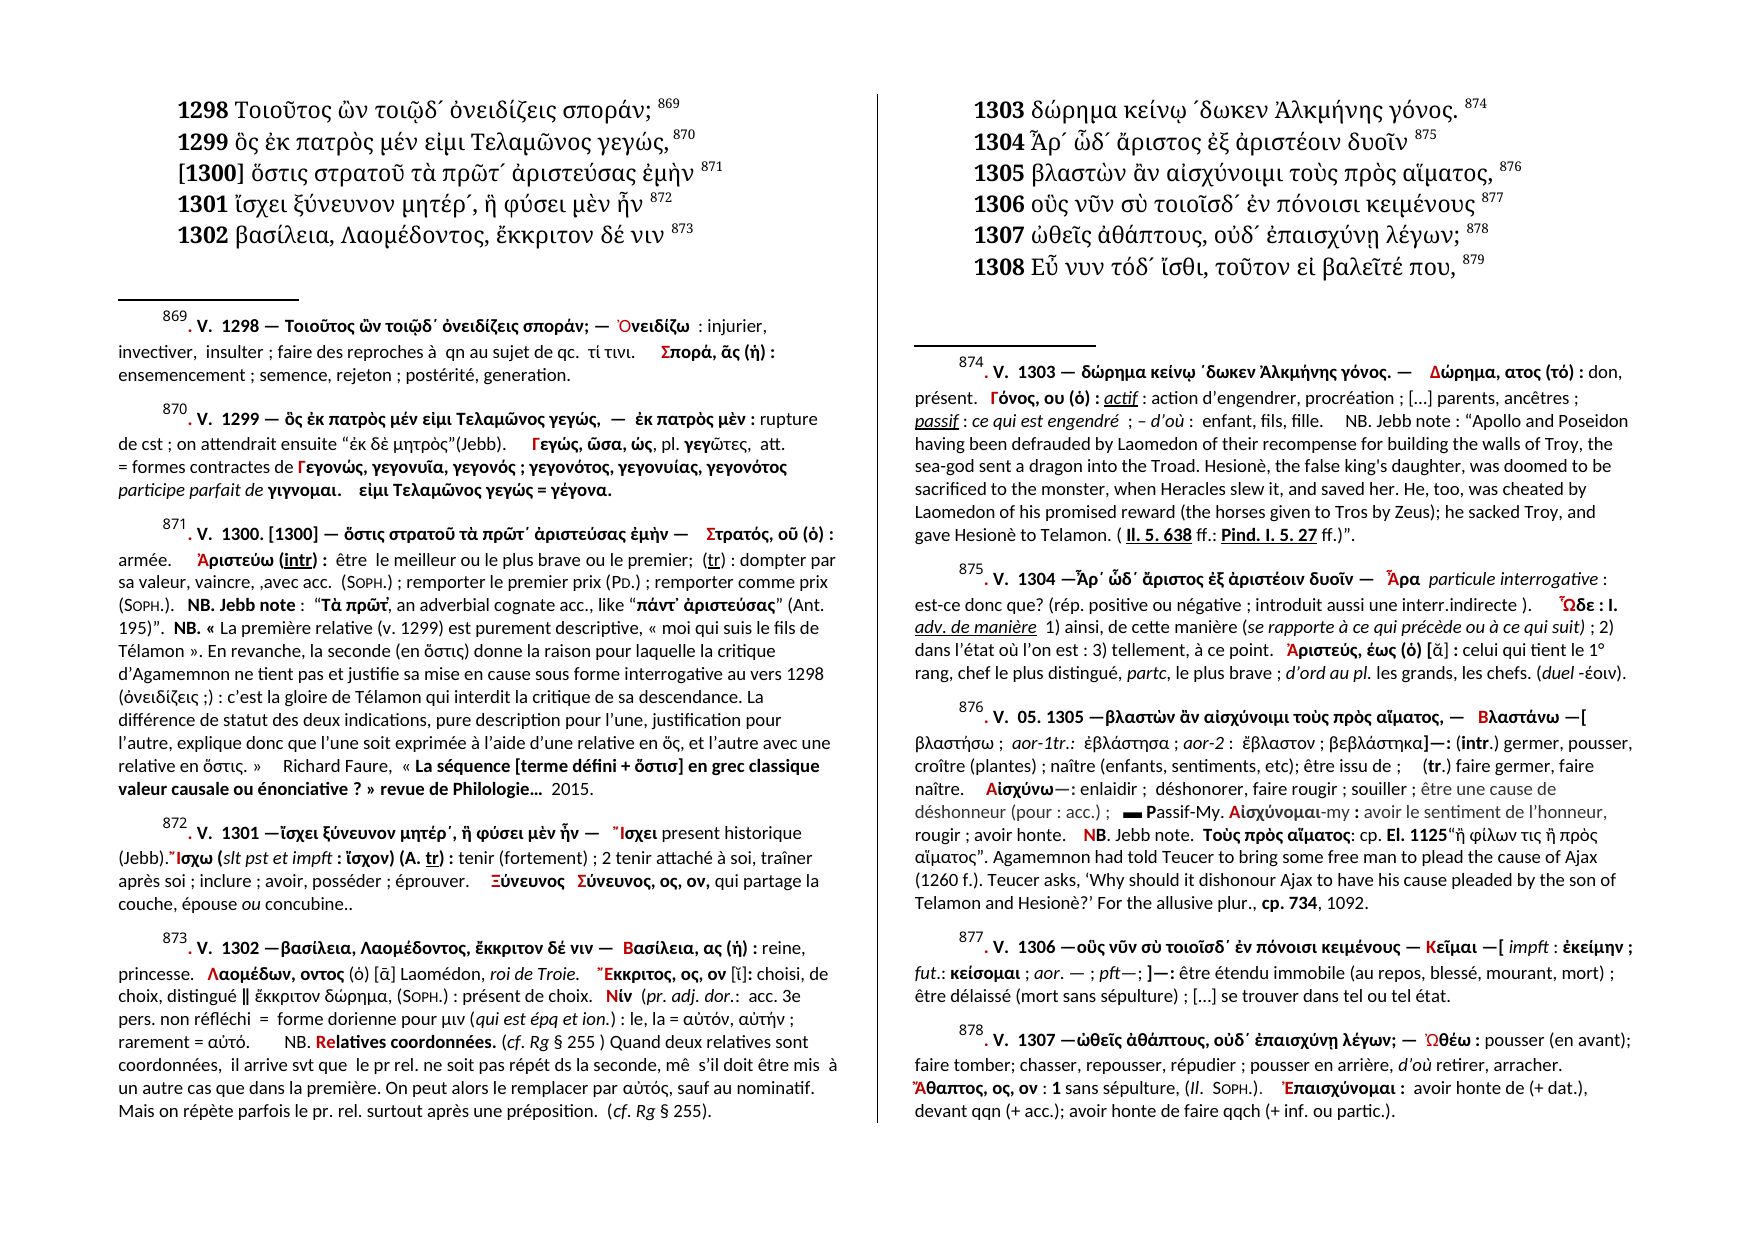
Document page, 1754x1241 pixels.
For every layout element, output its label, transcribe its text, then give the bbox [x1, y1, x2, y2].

text 1303 δώρημα κείνῳ ´δωκεν Ἀλκμήνης γόνος. [973, 94, 1636, 126]
text 1304 Ἆρ´ ὧδ´ ἄριστος ἐξ ἀριστέοιν δυοῖν [973, 126, 1636, 157]
text [1300] ὅστις στρατοῦ τὰ πρῶτ´ ἀριστεύσας ἐμὴν [177, 157, 839, 188]
text 1307 ὠθεῖς ἀθάπτους, οὐδ´ ἐπαισχύνῃ λέγων; [973, 219, 1636, 251]
text 1305 βλαστὼν ἂν αἰσχύνοιμι τοὺς πρὸς αἵματος, [973, 157, 1636, 188]
text 1299 ὃς ἐκ πατρὸς μέν εἰμι Τελαμῶνος γεγώς, [177, 126, 839, 157]
text 1308 Εὖ νυν τόδ´ ἴσθι, τοῦτον εἰ βαλεῖτέ που, [973, 251, 1636, 282]
text 1301 ἴσχει ξύνευνον μητέρ´, ἣ φύσει μὲν ἦν [177, 188, 839, 219]
text 1302 βασίλεια, Λαομέδοντος, ἔκκριτον δέ νιν [177, 219, 839, 251]
text 1306 οὓς νῦν σὺ τοιοῖσδ´ ἐν πόνοισι κειμένους [973, 188, 1636, 219]
text 1298 Τοιοῦτος ὢν τοιῷδ´ ὀνειδίζεις σποράν; [177, 94, 839, 126]
